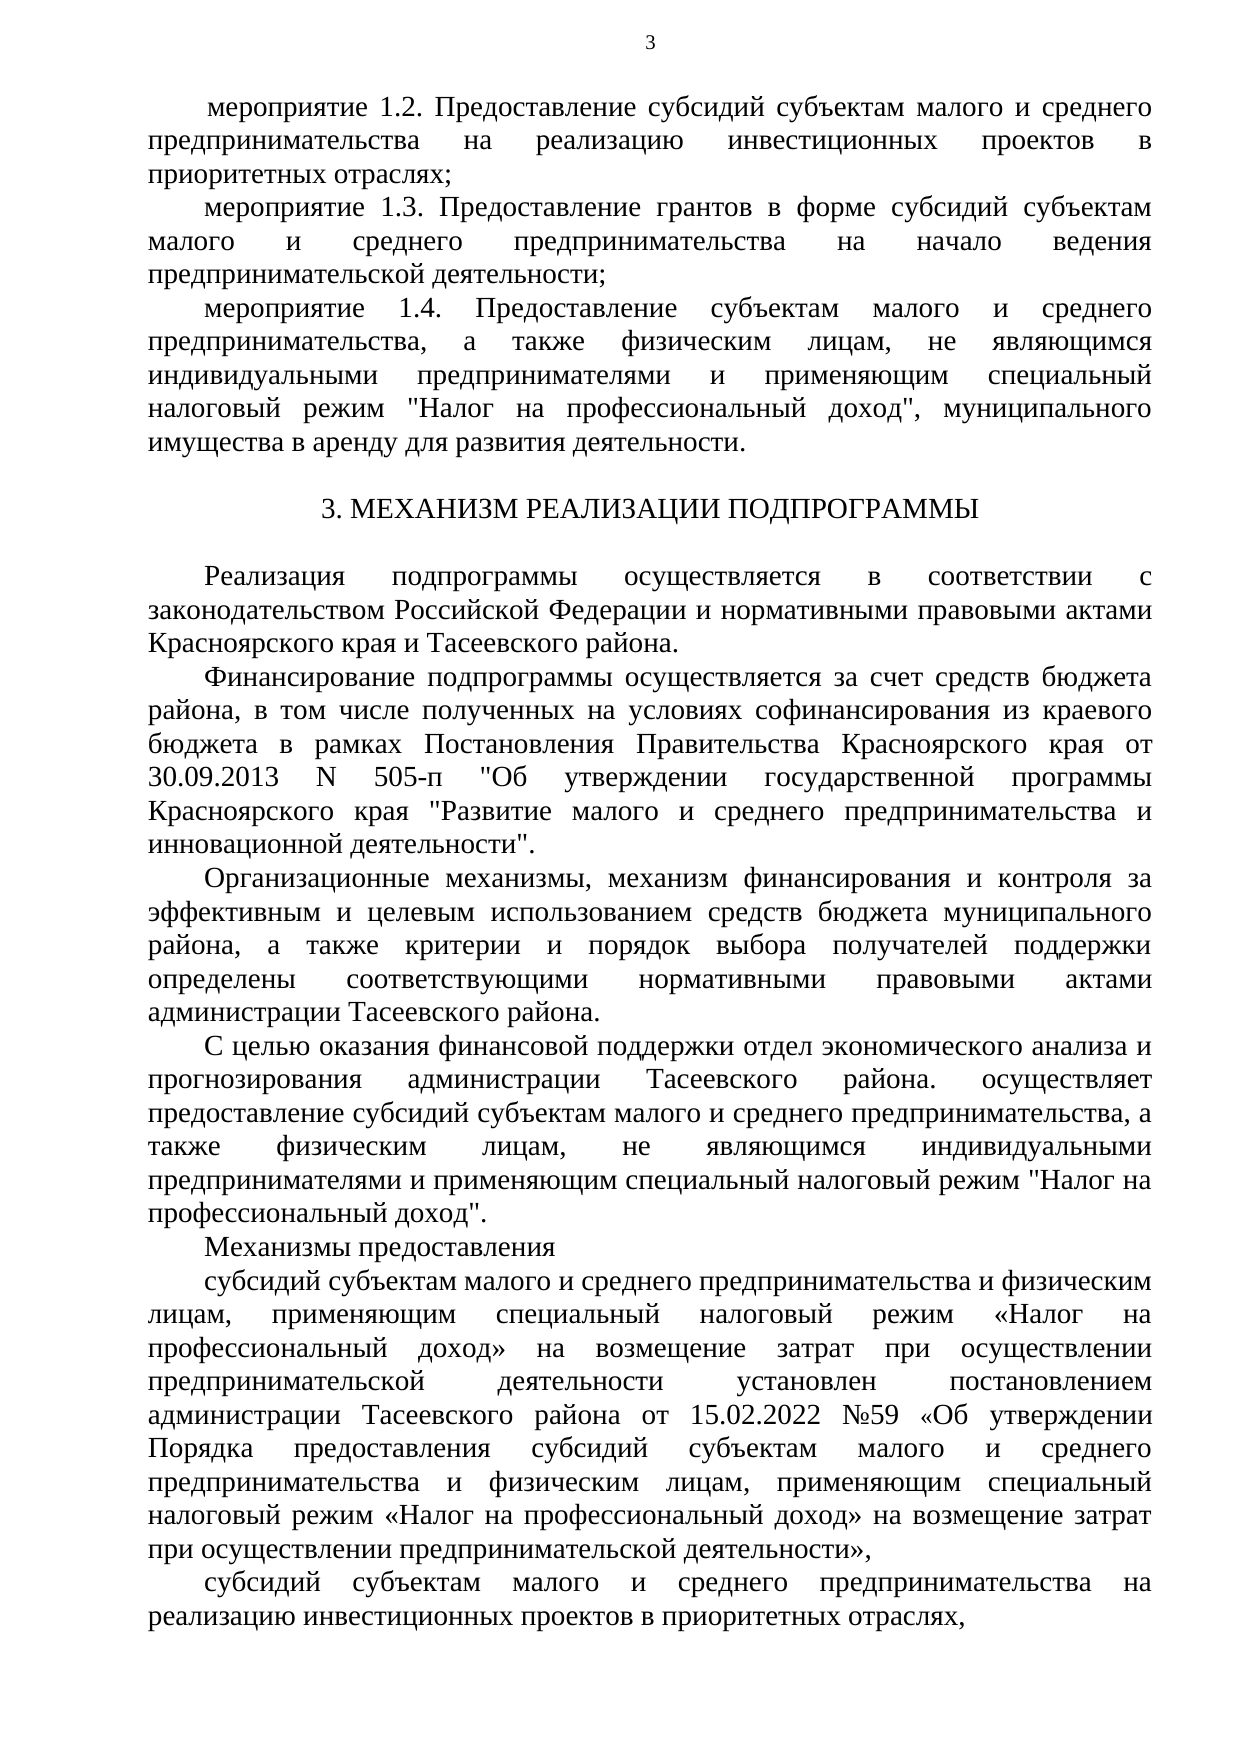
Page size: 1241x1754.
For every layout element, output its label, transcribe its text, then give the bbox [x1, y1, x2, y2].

text Механизмы предоставления [148, 1229, 1153, 1263]
text субсидий субъектам малого и среднего предпринимательства и физическим лицам, применяющим специальный налоговый режим «Налог на профессиональный доход» на возмещение затрат при осуществлении предпринимательской деятельности установлен постановлением администрации Тасеевского района от 15.02.2022 №59 «Об утверждении Порядка предоставления субсидий субъектам малого и среднего предпринимательства и физическим лицам, применяющим специальный налоговый режим «Налог на профессиональный доход» на возмещение затрат при осуществлении предпринимательской деятельности», [148, 1263, 1153, 1564]
text субсидий субъектам малого и среднего предпринимательства на реализацию инвестиционных проектов в приоритетных отраслях, [148, 1564, 1153, 1632]
text 3. МЕХАНИЗМ РЕАЛИЗАЦИИ ПОДПРОГРАММЫ [148, 491, 1153, 525]
text Реализация подпрограммы осуществляется в соответствии с законодательством Российской Федерации и нормативными правовыми актами Красноярского края и Тасеевского района. [148, 558, 1153, 659]
text мероприятие 1.2. Предоставление субсидий субъектам малого и среднего предпринимательства на реализацию инвестиционных проектов в приоритетных отраслях; [148, 89, 1153, 189]
text мероприятие 1.3. Предоставление грантов в форме субсидий субъектам малого и среднего предпринимательства на начало ведения предпринимательской деятельности; [148, 189, 1153, 290]
text Организационные механизмы, механизм финансирования и контроля за эффективным и целевым использованием средств бюджета муниципального района, а также критерии и порядок выбора получателей поддержки определены соответствующими нормативными правовыми актами администрации Тасеевского района. [148, 860, 1153, 1028]
text мероприятие 1.4. Предоставление субъектам малого и среднего предпринимательства, а также физическим лицам, не являющимся индивидуальными предпринимателями и применяющим специальный налоговый режим "Налог на профессиональный доход", муниципального имущества в аренду для развития деятельности. [148, 290, 1153, 458]
text Финансирование подпрограммы осуществляется за счет средств бюджета района, в том числе полученных на условиях софинансирования из краевого бюджета в рамках Постановления Правительства Красноярского края от 30.09.2013 N 505-п "Об утверждении государственной программы Красноярского края "Развитие малого и среднего предпринимательства и инновационной деятельности". [148, 659, 1153, 860]
text С целью оказания финансовой поддержки отдел экономического анализа и прогнозирования администрации Тасеевского района. осуществляет предоставление субсидий субъектам малого и среднего предпринимательства, а также физическим лицам, не являющимся индивидуальными предпринимателями и применяющим специальный налоговый режим "Налог на профессиональный доход". [148, 1028, 1153, 1229]
